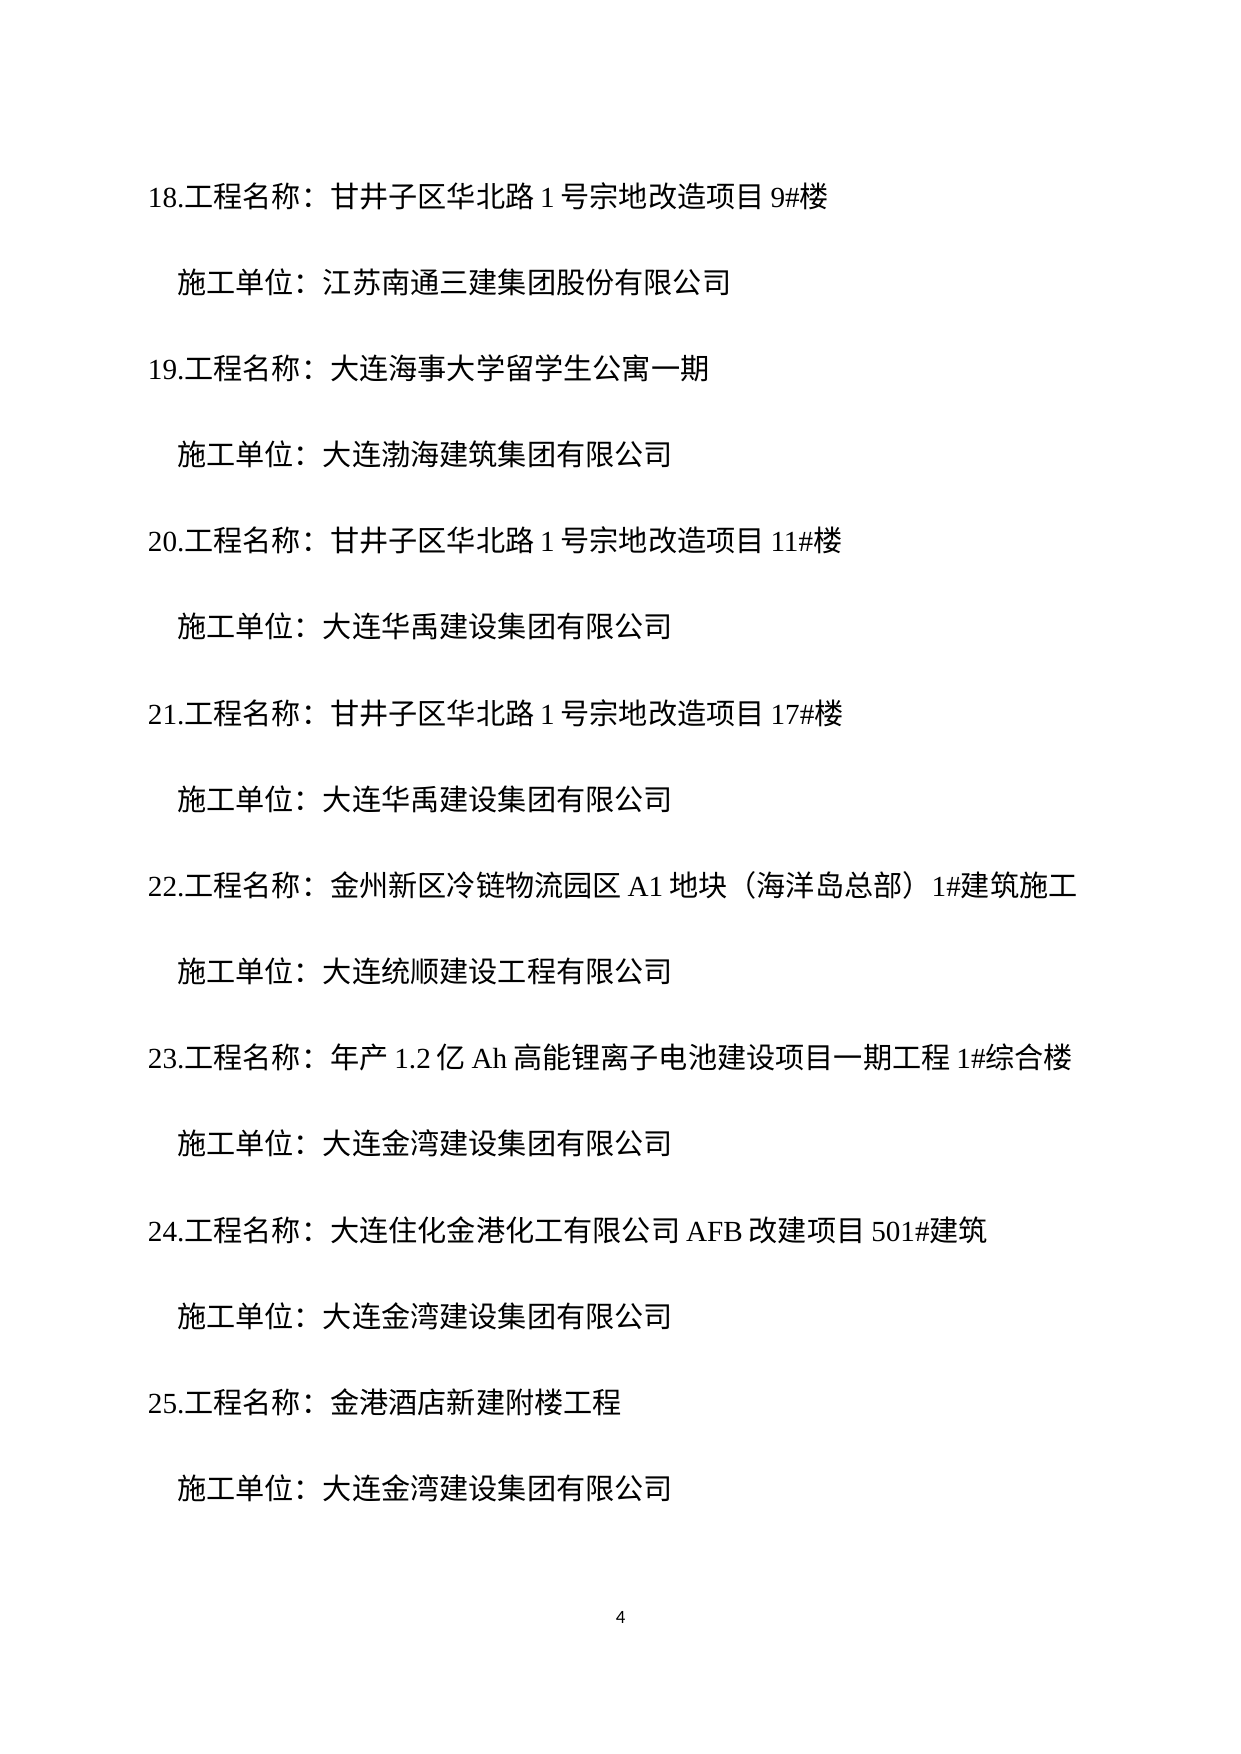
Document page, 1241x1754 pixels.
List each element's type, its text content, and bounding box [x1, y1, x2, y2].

text 20.工程名称：甘井子区华北路1号宗地改造项目11#楼 [148, 507, 1093, 572]
text 施工单位：大连华禹建设集团有限公司 [148, 765, 1093, 830]
text 19.工程名称：大连海事大学留学生公寓一期 [148, 334, 1093, 399]
text 施工单位：大连金湾建设集团有限公司 [148, 1109, 1093, 1174]
text 施工单位：大连华禹建设集团有限公司 [148, 593, 1093, 658]
text 施工单位：大连统顺建设工程有限公司 [148, 937, 1093, 1002]
text 24.工程名称：大连住化金港化工有限公司AFB改建项目501#建筑 [148, 1196, 1093, 1261]
text 23.工程名称：年产1.2亿Ah高能锂离子电池建设项目一期工程1#综合楼 [148, 1023, 1093, 1088]
text 18.工程名称：甘井子区华北路1号宗地改造项目9#楼 [148, 162, 1093, 227]
text 施工单位：大连渤海建筑集团有限公司 [148, 420, 1093, 485]
text 22.工程名称：金州新区冷链物流园区A1地块（海洋岛总部）1#建筑施工 [148, 851, 1093, 916]
text 25.工程名称：金港酒店新建附楼工程 [148, 1368, 1093, 1433]
text 施工单位：江苏南通三建集团股份有限公司 [148, 248, 1093, 313]
text 21.工程名称：甘井子区华北路1号宗地改造项目17#楼 [148, 679, 1093, 744]
text 施工单位：大连金湾建设集团有限公司 [148, 1454, 1093, 1519]
text 施工单位：大连金湾建设集团有限公司 [148, 1282, 1093, 1347]
